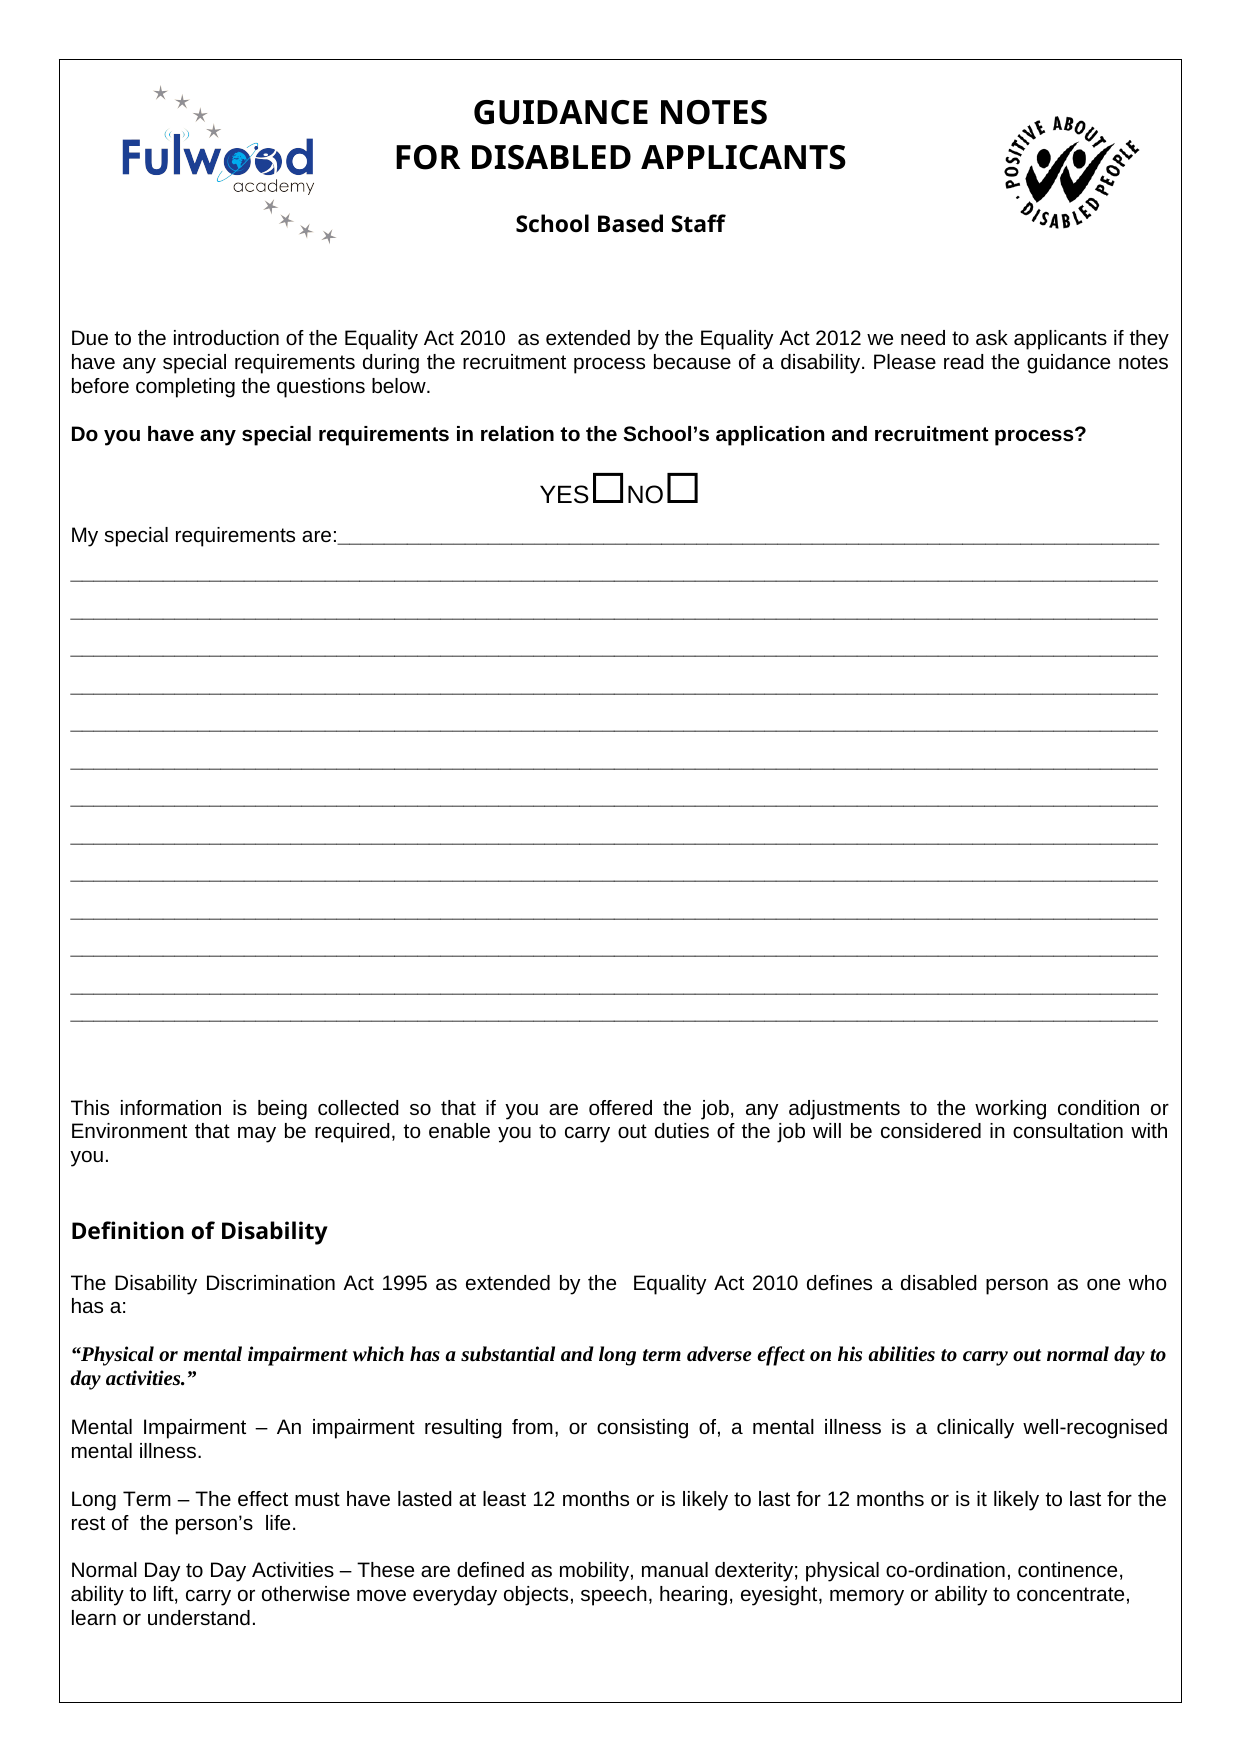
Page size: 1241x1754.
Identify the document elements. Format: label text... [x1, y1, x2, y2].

picture [42, 65, 414, 257]
table_header Guidance Notes For Disabled Applicants School Based Staff Due to the introduction of the Equality Act 2010 as extended by the Equality Act 2012 we need to ask applicants if they have any special requirements during the recruitment process because of a disability. Please read the guidance notes before completing the questions below. Do you have any special requirements in relation to the School’s application and recruitment process? Yesno My special requirements are:_______________________________________________________________________ ______________________________________________________________________________________________ ______________________________________________________________________________________________ ______________________________________________________________________________________________ ______________________________________________________________________________________________ ______________________________________________________________________________________________ ______________________________________________________________________________________________ ______________________________________________________________________________________________ ______________________________________________________________________________________________ ______________________________________________________________________________________________ ______________________________________________________________________________________________ ______________________________________________________________________________________________ ______________________________________________________________________________________________ ______________________________________________________________________________________________ This information is being collected so that if you are offered the job, any adjustments to the working condition or Environment that may be required, to enable you to carry out duties of the job will be considered in consultation with you. Definition of Disability The Disability Discrimination Act 1995 as extended by the Equality Act 2010 defines a disabled person as one who has a: “Physical or mental impairment which has a substantial and long term adverse effect on his abilities to carry out normal day to day activities.” Mental Impairment – An impairment resulting from, or consisting of, a mental illness is a clinically well-recognised mental illness. Long Term – The effect must have lasted at least 12 months or is likely to last for 12 months or is it likely to last for the rest of the person’s life. Normal Day to Day Activities – These are defined as mobility, manual dexterity; physical co-ordination, continence, ability to lift, carry or otherwise move everyday objects, speech, hearing, eyesight, memory or ability to concentrate, learn or understand. [60, 60, 1181, 1702]
